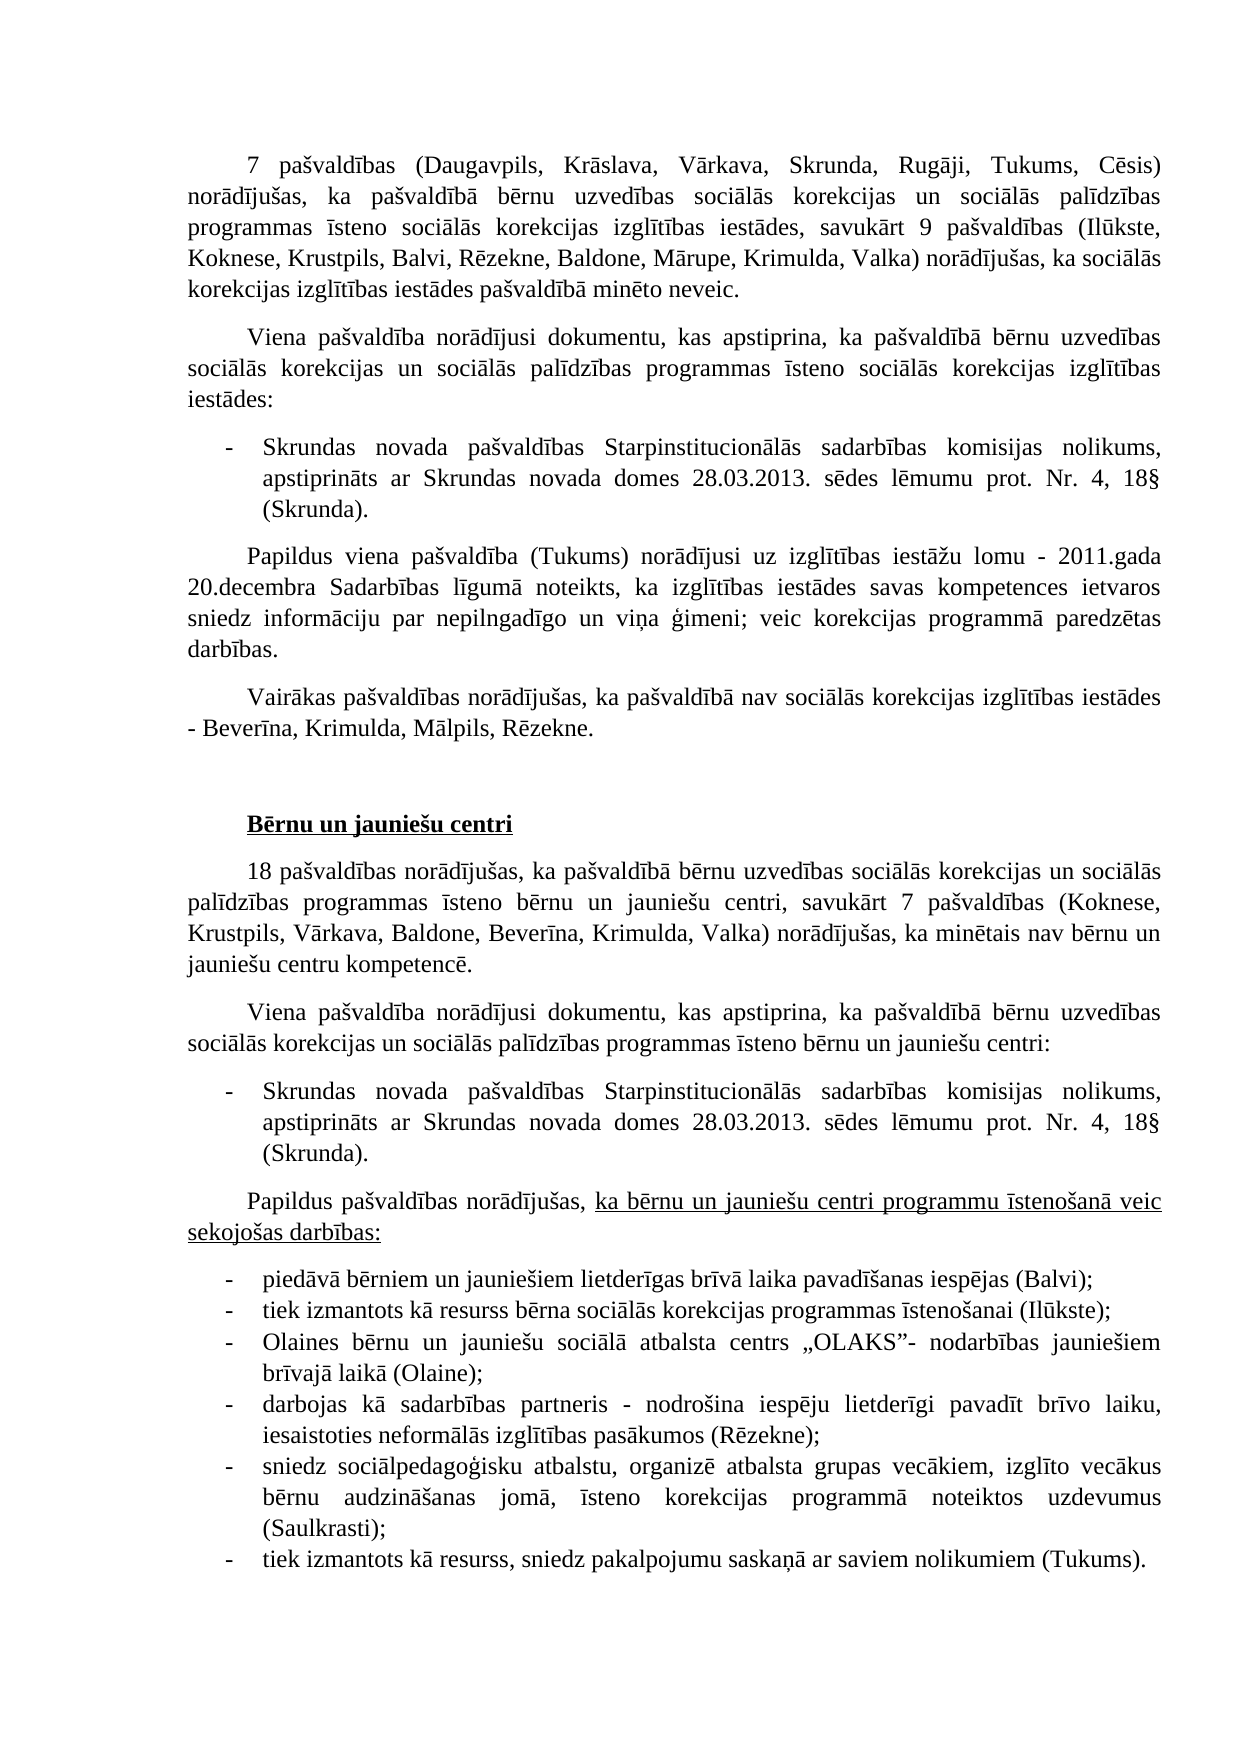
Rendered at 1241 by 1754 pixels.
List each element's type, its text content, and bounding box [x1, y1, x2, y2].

list darbojas kā sadarbības partneris - nodrošina iespēju lietderīgi pavadīt brīvo laiku, iesaistoties neformālās izglītības pasākumos (Rēzekne); [225, 1389, 1162, 1448]
list Skrundas novada pašvaldības Starpinstitucionālās sadarbības komisijas nolikums, apstiprināts ar Skrundas novada domes 28.03.2013. sēdes lēmumu prot. Nr. 4, 18§ (Skrunda). [225, 1076, 1162, 1167]
text Viena pašvaldība norādījusi dokumentu, kas apstiprina, ka pašvaldībā bērnu uzvedības sociālās korekcijas un sociālās palīdzības programmas īsteno bērnu un jauniešu centri: [187, 997, 1162, 1057]
text Vairākas pašvaldības norādījušas, ka pašvaldībā nav sociālās korekcijas izglītības iestādes - Beverīna, Krimulda, Mālpils, Rēzekne. [187, 682, 1162, 742]
list piedāvā bērniem un jauniešiem lietderīgas brīvā laika pavadīšanas iespējas (Balvi); [225, 1264, 1162, 1293]
text Papildus pašvaldības norādījušas, ka bērnu un jauniešu centri programmu īstenošanā veic sekojošas darbības: [187, 1186, 1162, 1246]
text Papildus viena pašvaldība (Tukums) norādījusi uz izglītības iestāžu lomu - 2011.gada 20.decembra Sadarbības līgumā noteikts, ka izglītības iestādes savas kompetences ietvaros sniedz informāciju par nepilngadīgo un viņa ģimeni; veic korekcijas programmā paredzētas darbības. [187, 541, 1162, 663]
text Viena pašvaldība norādījusi dokumentu, kas apstiprina, ka pašvaldībā bērnu uzvedības sociālās korekcijas un sociālās palīdzības programmas īsteno sociālās korekcijas izglītības iestādes: [187, 322, 1162, 413]
list tiek izmantots kā resurss, sniedz pakalpojumu saskaņā ar saviem nolikumiem (Tukums). [225, 1544, 1162, 1573]
list Olaines bērnu un jauniešu sociālā atbalsta centrs „OLAKS”- nodarbības jauniešiem brīvajā laikā (Olaine); [225, 1327, 1162, 1386]
list sniedz sociālpedagoģisku atbalstu, organizē atbalsta grupas vecākiem, izglīto vecākus bērnu audzināšanas jomā, īsteno korekcijas programmā noteiktos uzdevumus (Saulkrasti); [225, 1451, 1162, 1542]
text 18 pašvaldības norādījušas, ka pašvaldībā bērnu uzvedības sociālās korekcijas un sociālās palīdzības programmas īsteno bērnu un jauniešu centri, savukārt 7 pašvaldības (Koknese, Krustpils, Vārkava, Baldone, Beverīna, Krimulda, Valka) norādījušas, ka minētais nav bērnu un jauniešu centru kompetencē. [187, 856, 1162, 978]
list tiek izmantots kā resurss bērna sociālās korekcijas programmas īstenošanai (Ilūkste); [225, 1296, 1162, 1324]
text 7 pašvaldības (Daugavpils, Krāslava, Vārkava, Skrunda, Rugāji, Tukums, Cēsis) norādījušas, ka pašvaldībā bērnu uzvedības sociālās korekcijas un sociālās palīdzības programmas īsteno sociālās korekcijas izglītības iestādes, savukārt 9 pašvaldības (Ilūkste, Koknese, Krustpils, Balvi, Rēzekne, Baldone, Mārupe, Krimulda, Valka) norādījušas, ka sociālās korekcijas izglītības iestādes pašvaldībā minēto neveic. [187, 150, 1162, 303]
list Skrundas novada pašvaldības Starpinstitucionālās sadarbības komisijas nolikums, apstiprināts ar Skrundas novada domes 28.03.2013. sēdes lēmumu prot. Nr. 4, 18§ (Skrunda). [225, 432, 1162, 522]
text Bērnu un jauniešu centri [187, 809, 1162, 837]
